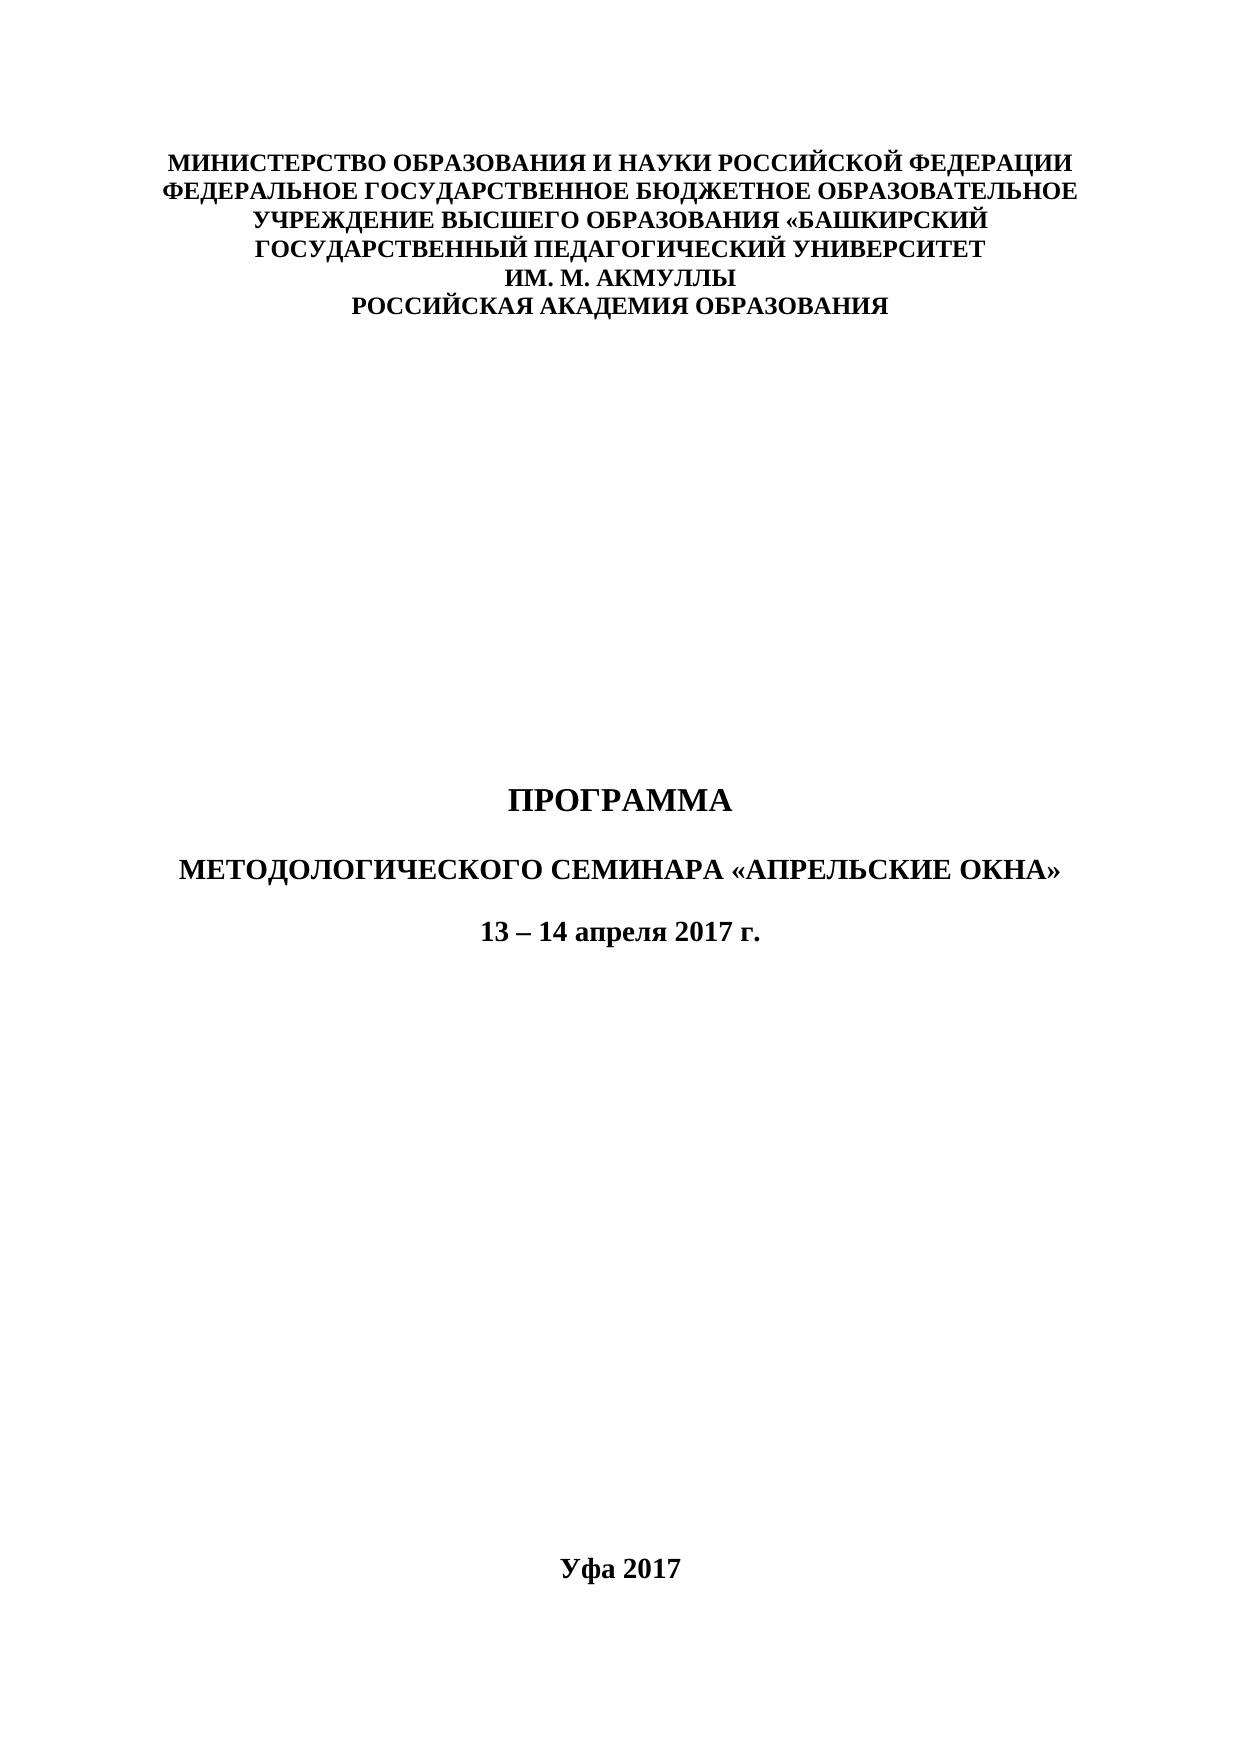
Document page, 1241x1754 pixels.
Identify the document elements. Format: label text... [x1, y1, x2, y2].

text 13 – 14 апреля 2017 г. [148, 914, 1092, 948]
text МИНИСТЕРСТВО ОБРАЗОВАНИЯ И НАУКИ РОССИЙСКОЙ ФЕДЕРАЦИИ ФЕДЕРАЛЬНОЕ ГОСУДАРСТВЕННОЕ БЮДЖЕТНОЕ ОБРАЗОВАТЕЛЬНОЕ УЧРЕЖДЕНИЕ ВЫСШЕГО ОБРАЗОВАНИЯ «БАШКИРСКИЙ ГОСУДАРСТВЕННЫЙ ПЕДАГОГИЧЕСКИЙ УНИВЕРСИТЕТ ИМ. М. АКМУЛЛЫ [148, 148, 1092, 291]
text методологического семинара «Апрельские окна» [148, 852, 1092, 886]
text Уфа 2017 [148, 1552, 1092, 1585]
text РОССИЙСКАЯ АКАДЕМИЯ ОБРАЗОВАНИЯ [148, 291, 1092, 320]
text Программа [148, 780, 1092, 818]
